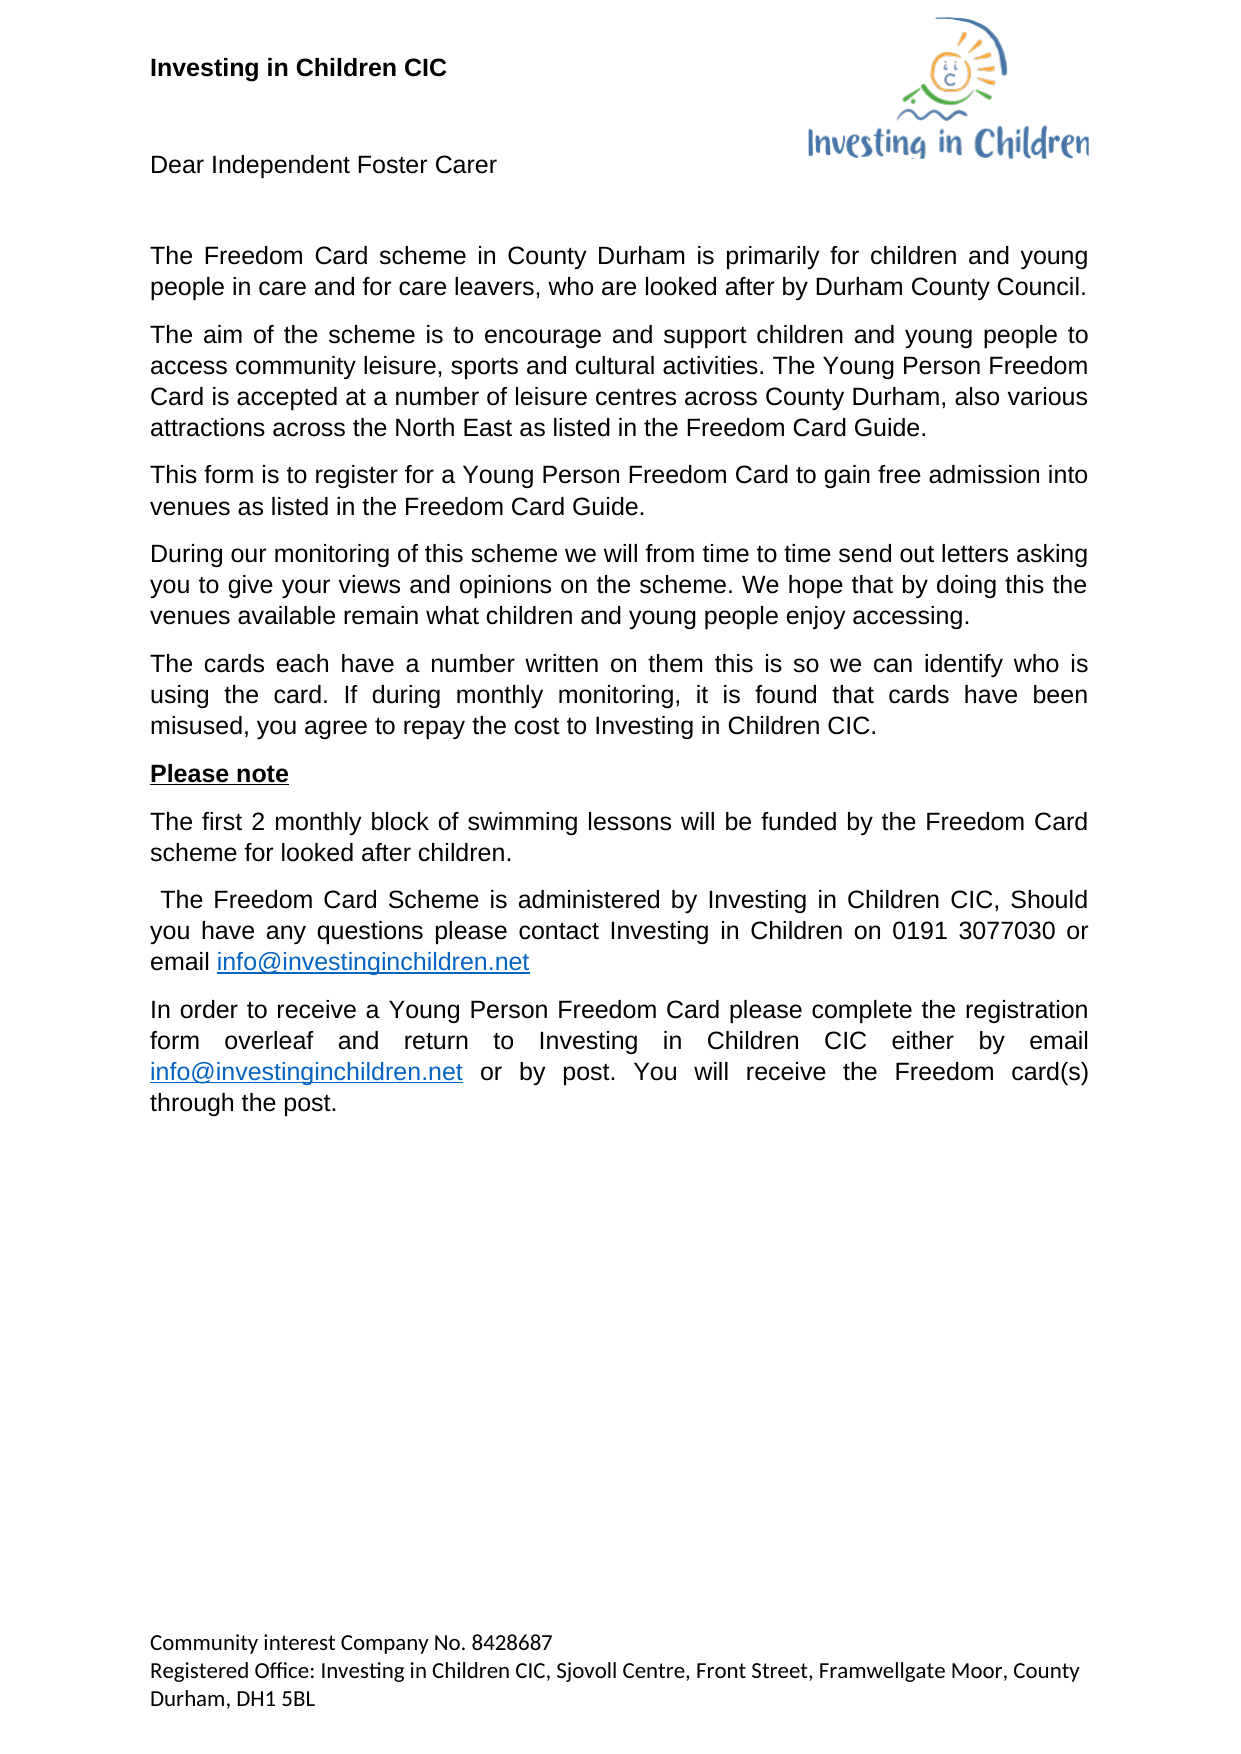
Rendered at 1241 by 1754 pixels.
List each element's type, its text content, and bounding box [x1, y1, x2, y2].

text This form is to register for a Young Person Freedom Card to gain free admission into venues as listed in the Freedom Card Guide. [150, 460, 1090, 520]
text Please note [150, 759, 1090, 787]
text The cards each have a number written on them this is so we can identify who is using the card. If during monthly monitoring, it is found that cards have been misused, you agree to repay the cost to Investing in Children CIC. [150, 649, 1090, 740]
text The aim of the scheme is to encourage and support children and young people to access community leisure, sports and cultural activities. The Young Person Freedom Card is accepted at a number of leisure centres across County Durham, also various attractions across the North East as listed in the Freedom Card Guide. [150, 319, 1090, 441]
text The Freedom Card scheme in County Durham is primarily for children and young people in care and for care leavers, who are looked after by Durham County Council. [150, 241, 1090, 301]
text In order to receive a Young Person Freedom Card please complete the registration form overleaf and return to Investing in Children CIC either by email info@investinginchildren.net or by post. You will receive the Freedom card(s) through the post. [150, 995, 1090, 1117]
text During our monitoring of this scheme we will from time to time send out letters asking you to give your views and opinions on the scheme. We hope that by doing this the venues available remain what children and young people enjoy accessing. [150, 539, 1090, 630]
text The Freedom Card Scheme is administered by Investing in Children CIC, Should you have any questions please contact Investing in Children on 0191 3077030 or email info@investinginchildren.net [150, 885, 1090, 976]
picture [807, 17, 1089, 158]
text Dear Independent Foster Carer [150, 150, 1090, 179]
text The first 2 monthly block of swimming lessons will be funded by the Freedom Card scheme for looked after children. [150, 806, 1090, 866]
